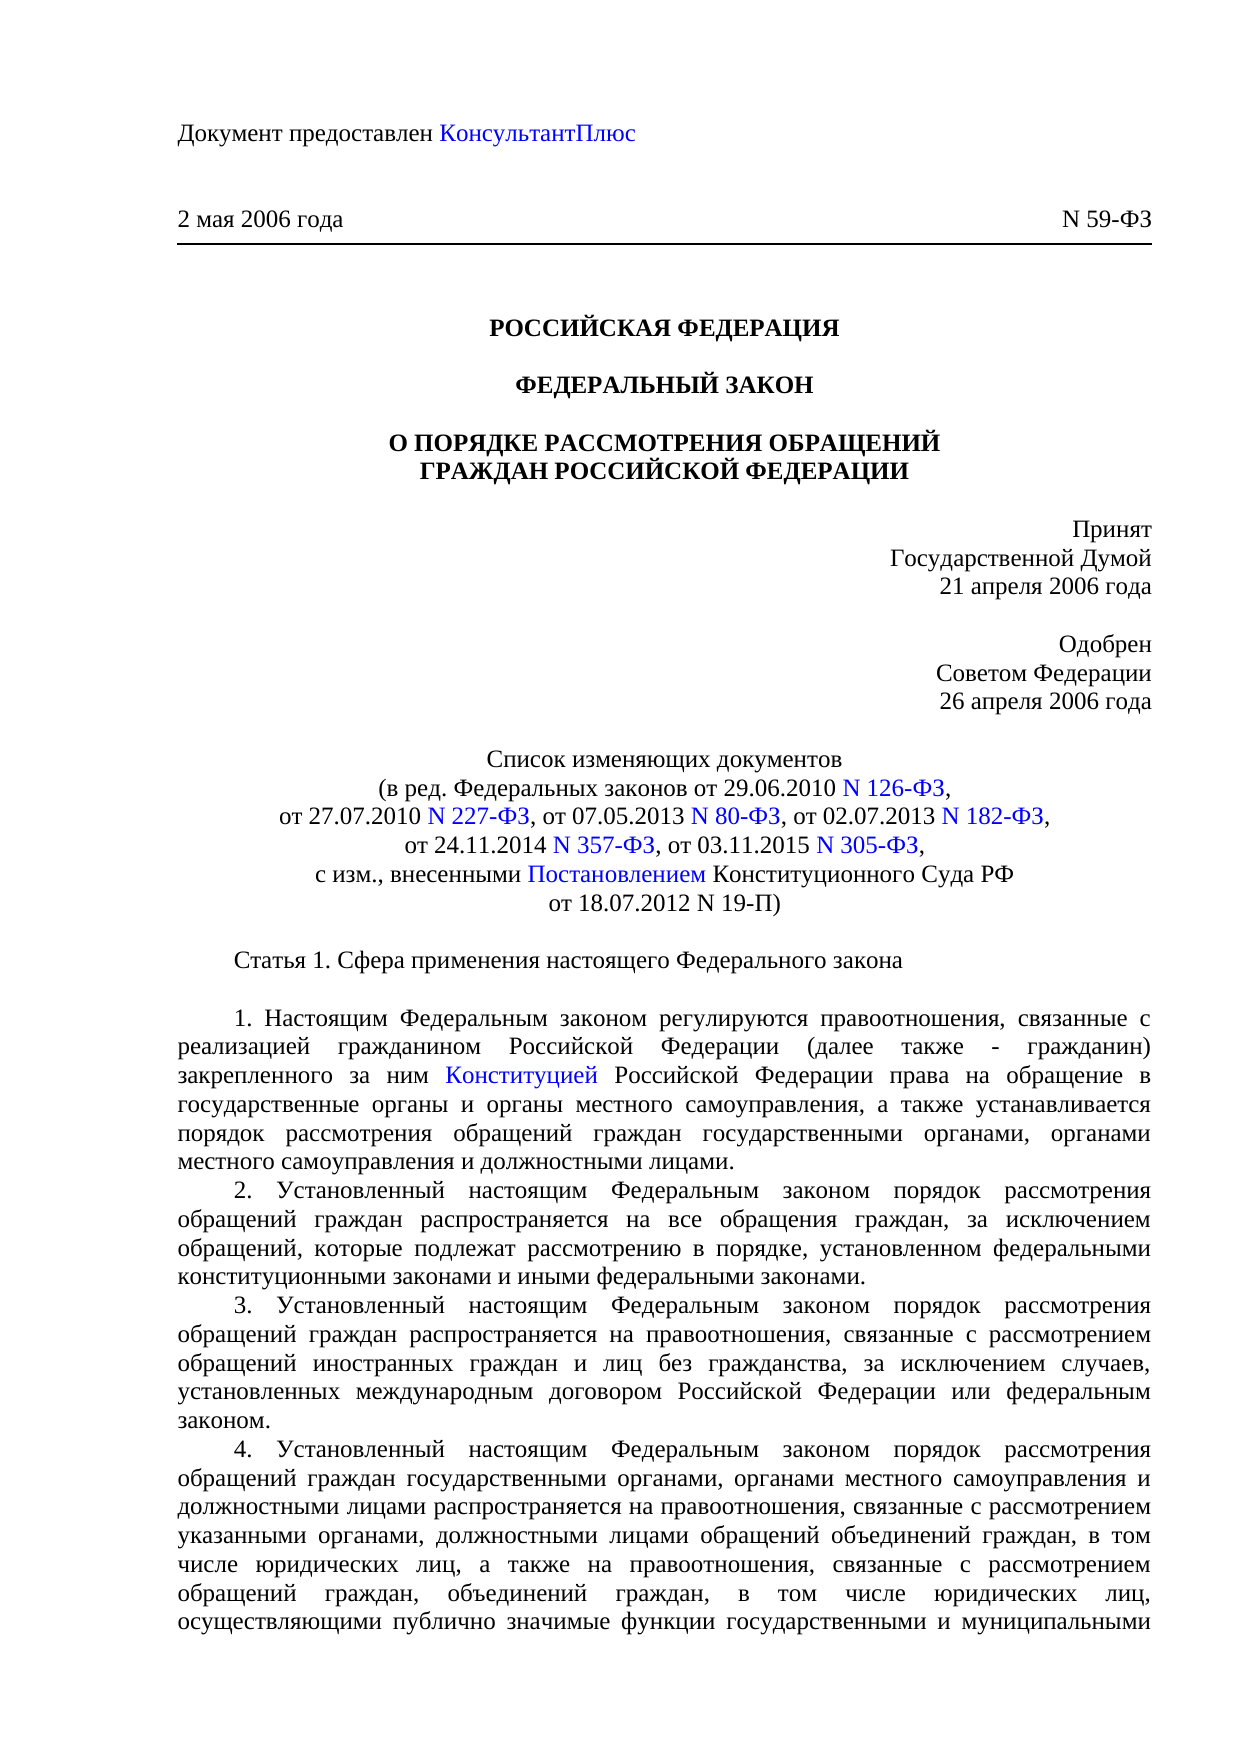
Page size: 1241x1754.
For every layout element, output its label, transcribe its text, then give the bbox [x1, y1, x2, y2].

text 1. Настоящим Федеральным законом регулируются правоотношения, связанные с реализацией гражданином Российской Федерации (далее также - гражданин) закрепленного за ним Конституцией Российской Федерации права на обращение в государственные органы и органы местного самоуправления, а также устанавливается порядок рассмотрения обращений граждан государственными органами, органами местного самоуправления и должностными лицами. [177, 1003, 1152, 1175]
title Документ предоставлен КонсультантПлюс [177, 118, 1152, 175]
title ФЕДЕРАЛЬНЫЙ ЗАКОН [177, 370, 1152, 399]
title РОССИЙСКАЯ ФЕДЕРАЦИЯ [177, 313, 1152, 341]
text 26 апреля 2006 года [177, 686, 1152, 715]
text (в ред. Федеральных законов от 29.06.2010 N 126-ФЗ, [177, 773, 1152, 801]
text Советом Федерации [177, 658, 1152, 686]
text Одобрен [177, 629, 1152, 658]
text от 27.07.2010 N 227-ФЗ, от 07.05.2013 N 80-ФЗ, от 02.07.2013 N 182-ФЗ, [177, 801, 1152, 830]
text от 18.07.2012 N 19-П) [177, 888, 1152, 916]
text Статья 1. Сфера применения настоящего Федерального закона [177, 945, 1152, 974]
title ГРАЖДАН РОССИЙСКОЙ ФЕДЕРАЦИИ [177, 456, 1152, 485]
text с изм., внесенными Постановлением Конституционного Суда РФ [177, 859, 1152, 888]
table_header N 59-ФЗ [664, 204, 1152, 233]
text Список изменяющих документов [177, 744, 1152, 773]
text 2. Установленный настоящим Федеральным законом порядок рассмотрения обращений граждан распространяется на все обращения граждан, за исключением обращений, которые подлежат рассмотрению в порядке, установленном федеральными конституционными законами и иными федеральными законами. [177, 1175, 1152, 1290]
text Государственной Думой [177, 543, 1152, 571]
text от 24.11.2014 N 357-ФЗ, от 03.11.2015 N 305-ФЗ, [177, 830, 1152, 859]
table_header 2 мая 2006 года [177, 204, 664, 233]
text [177, 1434, 1152, 1635]
text 21 апреля 2006 года [177, 571, 1152, 600]
title О ПОРЯДКЕ РАССМОТРЕНИЯ ОБРАЩЕНИЙ [177, 428, 1152, 456]
text Принят [177, 514, 1152, 543]
text 3. Установленный настоящим Федеральным законом порядок рассмотрения обращений граждан распространяется на правоотношения, связанные с рассмотрением обращений иностранных граждан и лиц без гражданства, за исключением случаев, установленных международным договором Российской Федерации или федеральным законом. [177, 1290, 1152, 1434]
